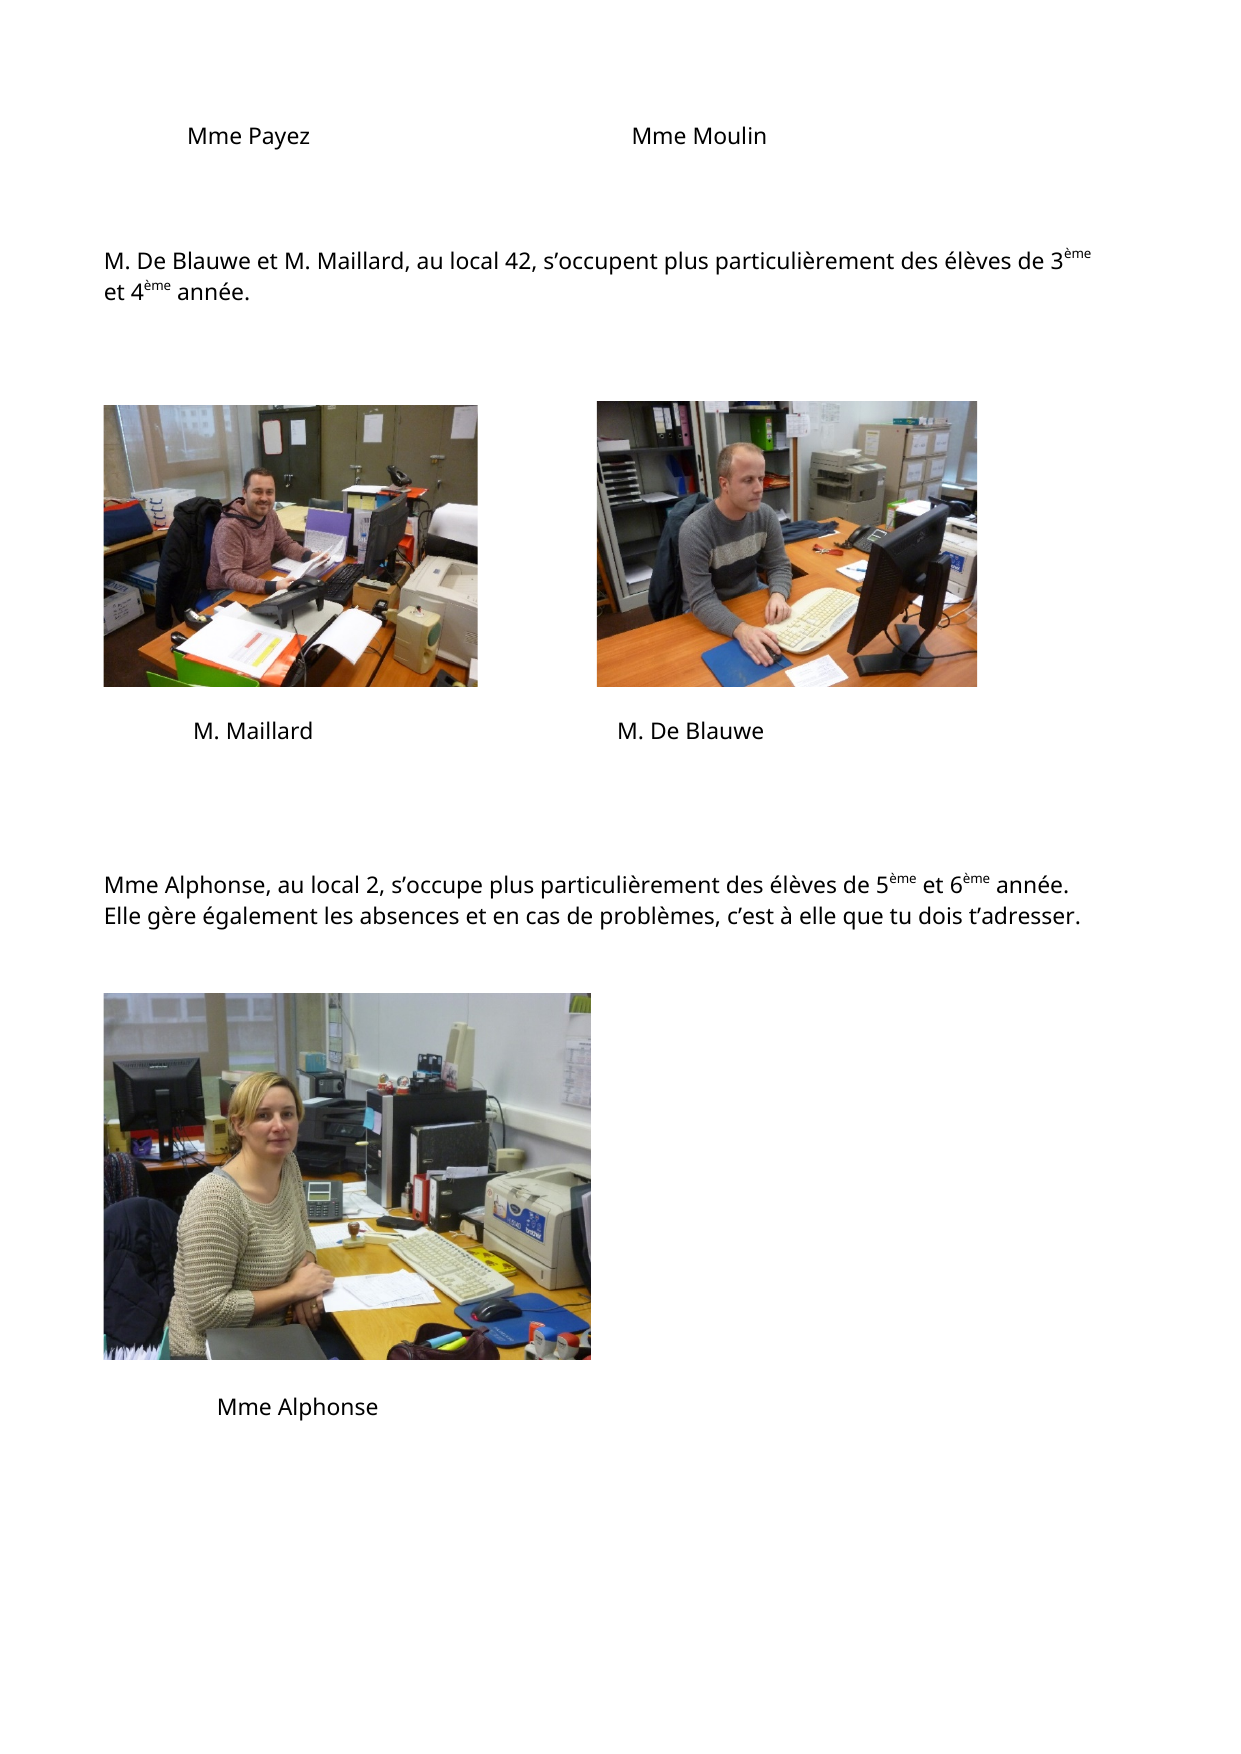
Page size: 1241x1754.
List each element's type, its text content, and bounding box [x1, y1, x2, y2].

text Mme Alphonse [103, 1391, 1108, 1422]
picture [596, 401, 978, 687]
picture [103, 993, 591, 1360]
text M. Maillard M. De Blauwe [103, 715, 1108, 746]
text M. De Blauwe et M. Maillard, au local 42, s’occupent plus particulièrement des élèves de 3ème et 4ème année. [103, 245, 1108, 307]
text Mme Payez Mme Moulin [103, 120, 1108, 151]
picture [103, 405, 478, 687]
text Mme Alphonse, au local 2, s’occupe plus particulièrement des élèves de 5ème et 6ème année. Elle gère également les absences et en cas de problèmes, c’est à elle que tu dois t’adresser. [103, 869, 1108, 931]
